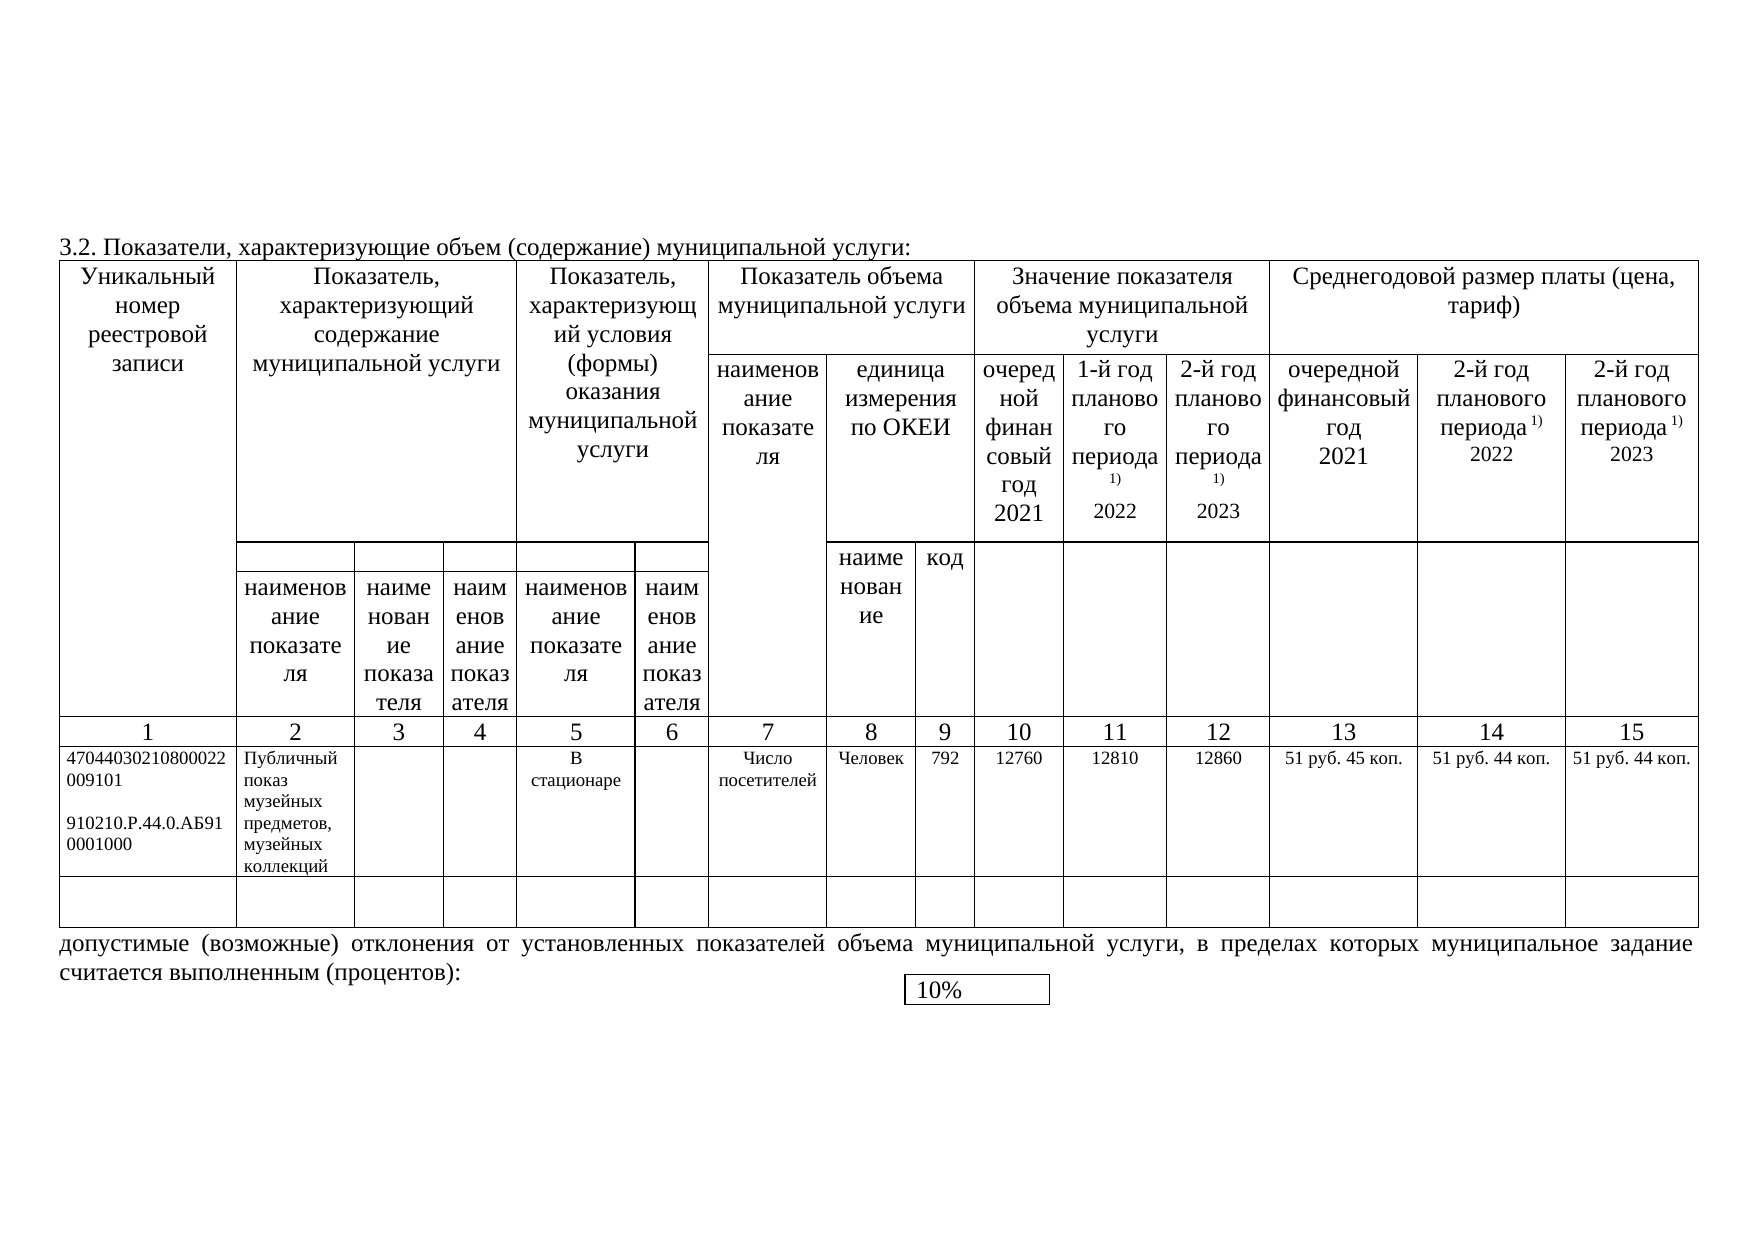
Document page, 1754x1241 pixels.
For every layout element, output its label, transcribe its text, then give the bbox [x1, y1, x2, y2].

table_cell [1167, 543, 1269, 716]
table_header Значение показателя объема муниципальной услуги [975, 261, 1269, 353]
table_cell 12 [1167, 717, 1269, 746]
table_cell 9 [916, 717, 974, 746]
table_cell [60, 877, 236, 927]
table_cell 51 руб. 45 коп. [1270, 747, 1417, 876]
table_cell [975, 543, 1063, 716]
table_cell 5 [517, 717, 634, 746]
table_cell В стационаре [517, 747, 634, 876]
table_cell 12860 [1167, 747, 1269, 876]
table_cell 792 [916, 747, 974, 876]
table_header Показатель объема муниципальной услуги [709, 261, 974, 353]
table_header Среднегодовой размер платы (цена, тариф) [1270, 261, 1698, 353]
table_cell [1566, 543, 1698, 716]
table_cell 13 [1270, 717, 1417, 746]
table_cell наименование показателя [444, 572, 516, 716]
table_cell 2-й год планового периода 1) 2022 [1418, 355, 1565, 541]
table_cell 4 [444, 717, 516, 746]
table_cell код [916, 543, 974, 716]
table_cell [636, 877, 708, 927]
table_cell 10 [975, 717, 1063, 746]
table_cell 7 [709, 717, 826, 746]
table_cell [1270, 543, 1417, 716]
table_cell [1064, 877, 1166, 927]
table_cell Публичный показ музейных предметов, музейных коллекций [237, 747, 354, 876]
table_cell наименование показателя [636, 572, 708, 716]
table_cell 51 руб. 44 коп. [1566, 747, 1698, 876]
table_cell 2 [237, 717, 354, 746]
table_cell наименование показателя [237, 572, 354, 716]
table_cell [444, 877, 516, 927]
table_cell наименование показателя [709, 355, 826, 716]
table_cell [355, 543, 443, 571]
table_cell очередной финансовый год 2021 [1270, 355, 1417, 541]
table_cell [444, 747, 516, 876]
table_cell наименование показателя [355, 572, 443, 716]
table_cell Человек [827, 747, 915, 876]
table_header Показатель, характеризующий условия (формы) оказания муниципальной услуги [517, 261, 708, 541]
table_cell наименование [827, 543, 915, 716]
table_cell [444, 543, 516, 571]
table_cell 12760 [975, 747, 1063, 876]
table_cell [1167, 877, 1269, 927]
table_cell [636, 747, 708, 876]
table_cell [1418, 877, 1565, 927]
table_cell [517, 877, 634, 927]
table_cell 2-й год планового периода 1) 2023 [1167, 355, 1269, 541]
table_cell [636, 543, 708, 571]
table_cell [355, 877, 443, 927]
table_cell 51 руб. 44 коп. [1418, 747, 1565, 876]
table_cell [237, 543, 354, 571]
table_cell [237, 877, 354, 927]
table_cell 6 [636, 717, 708, 746]
table_cell 8 [827, 717, 915, 746]
table_cell 15 [1566, 717, 1698, 746]
table_cell 47044030210800022009101 910210.P.44.0.АБ910001000 [60, 747, 236, 876]
table_cell единица измерения по ОКЕИ [827, 355, 974, 541]
table_cell 12810 [1064, 747, 1166, 876]
table_cell [1270, 877, 1417, 927]
table_header Показатель, характеризующий содержание муниципальной услуги [237, 261, 516, 541]
table_cell [827, 877, 915, 927]
table_cell [1064, 543, 1166, 716]
table_cell наименование показателя [517, 572, 634, 716]
table_cell [709, 877, 826, 927]
table_cell [517, 543, 634, 571]
table_cell 14 [1418, 717, 1565, 746]
table_cell [1418, 543, 1565, 716]
table_cell 1 [60, 717, 236, 746]
table_cell 11 [1064, 717, 1166, 746]
table_cell 3 [355, 717, 443, 746]
table_cell [1566, 877, 1698, 927]
table_cell [916, 877, 974, 927]
table_cell [355, 747, 443, 876]
table_cell 2-й год планового периода 1) 2023 [1566, 355, 1698, 541]
table_cell Число посетителей [709, 747, 826, 876]
table_cell 1-й год планового периода 1) 2022 [1064, 355, 1166, 541]
text допустимые (возможные) отклонения от установленных показателей объема муниципальной услуги, в пределах которых муниципальное задание считается выполненным (процентов): [59, 928, 1695, 986]
table_cell очередной финансовый год 2021 [975, 355, 1063, 541]
text 3.2. Показатели, характеризующие объем (содержание) муниципальной услуги: [59, 232, 1695, 260]
table_cell [975, 877, 1063, 927]
table_header 10% [906, 975, 1049, 1003]
table_header Уникальный номер реестровой записи [60, 261, 236, 716]
